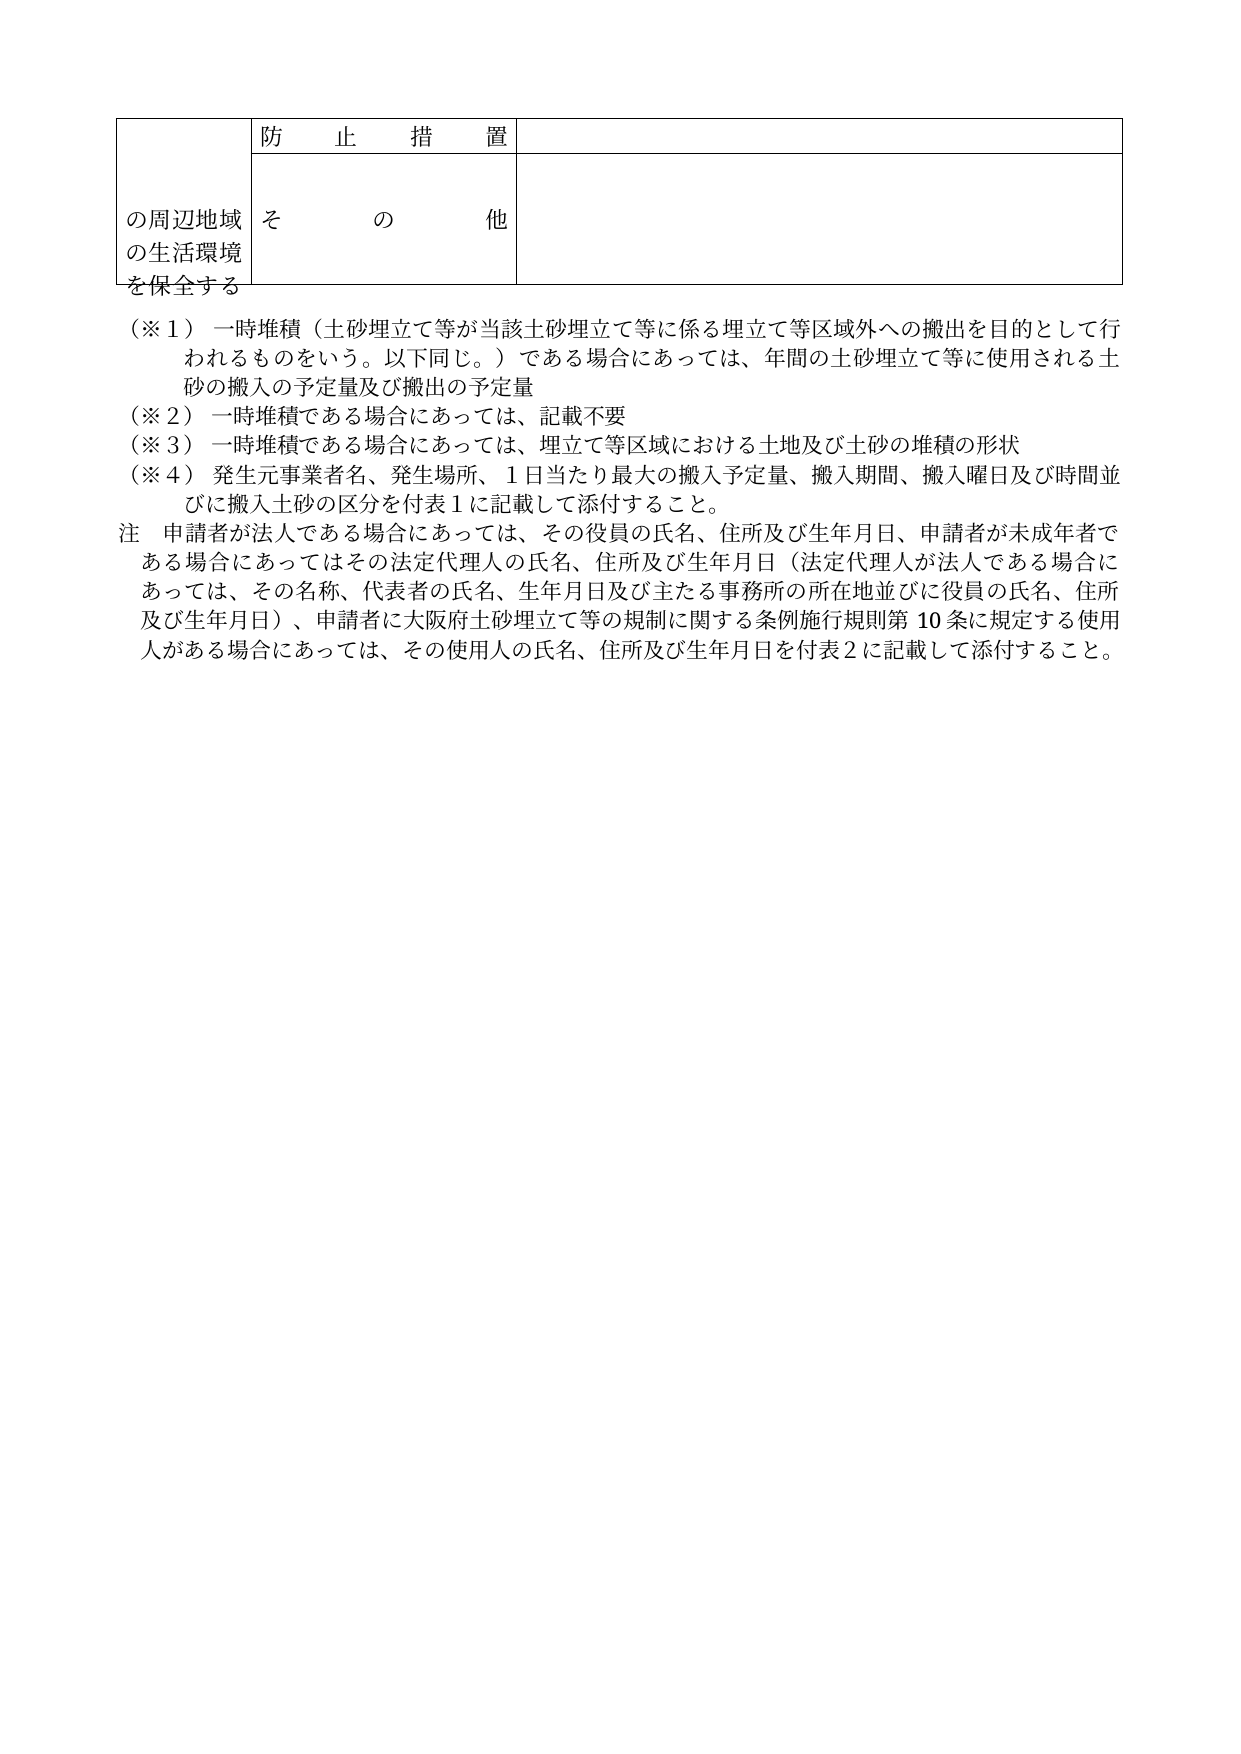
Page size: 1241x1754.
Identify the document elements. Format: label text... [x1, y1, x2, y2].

table_cell 騒音及び振動の 防止措置 [252, 119, 516, 152]
text （※４） 発生元事業者名、発生場所、１日当たり最大の搬入予定量、搬入期間、搬入曜日及び時間並びに搬入土砂の区分を付表１に記載して添付すること。 [118, 460, 1122, 518]
text （※１） 一時堆積（土砂埋立て等が当該土砂埋立て等に係る埋立て等区域外への搬出を目的として行われるものをいう。以下同じ。）である場合にあっては、年間の土砂埋立て等に使用される土砂の搬入の予定量及び搬出の予定量 [118, 314, 1122, 401]
table_cell [517, 154, 1122, 284]
text （※３） 一時堆積である場合にあっては、埋立て等区域における土地及び土砂の堆積の形状 [118, 431, 1122, 460]
text 注 申請者が法人である場合にあっては、その役員の氏名、住所及び生年月日、申請者が未成年者である場合にあってはその法定代理人の氏名、住所及び生年月日（法定代理人が法人である場合にあっては、その名称、代表者の氏名、生年月日及び主たる事務所の所在地並びに役員の氏名、住所及び生年月日）、申請者に大阪府土砂埋立て等の規制に関する条例施行規則第10条に規定する使用人がある場合にあっては、その使用人の氏名、住所及び生年月日を付表２に記載して添付すること。 [118, 518, 1122, 664]
table_cell [517, 119, 1122, 152]
table_cell その他 [252, 154, 516, 284]
text （※２） 一時堆積である場合にあっては、記載不要 [118, 401, 1122, 431]
